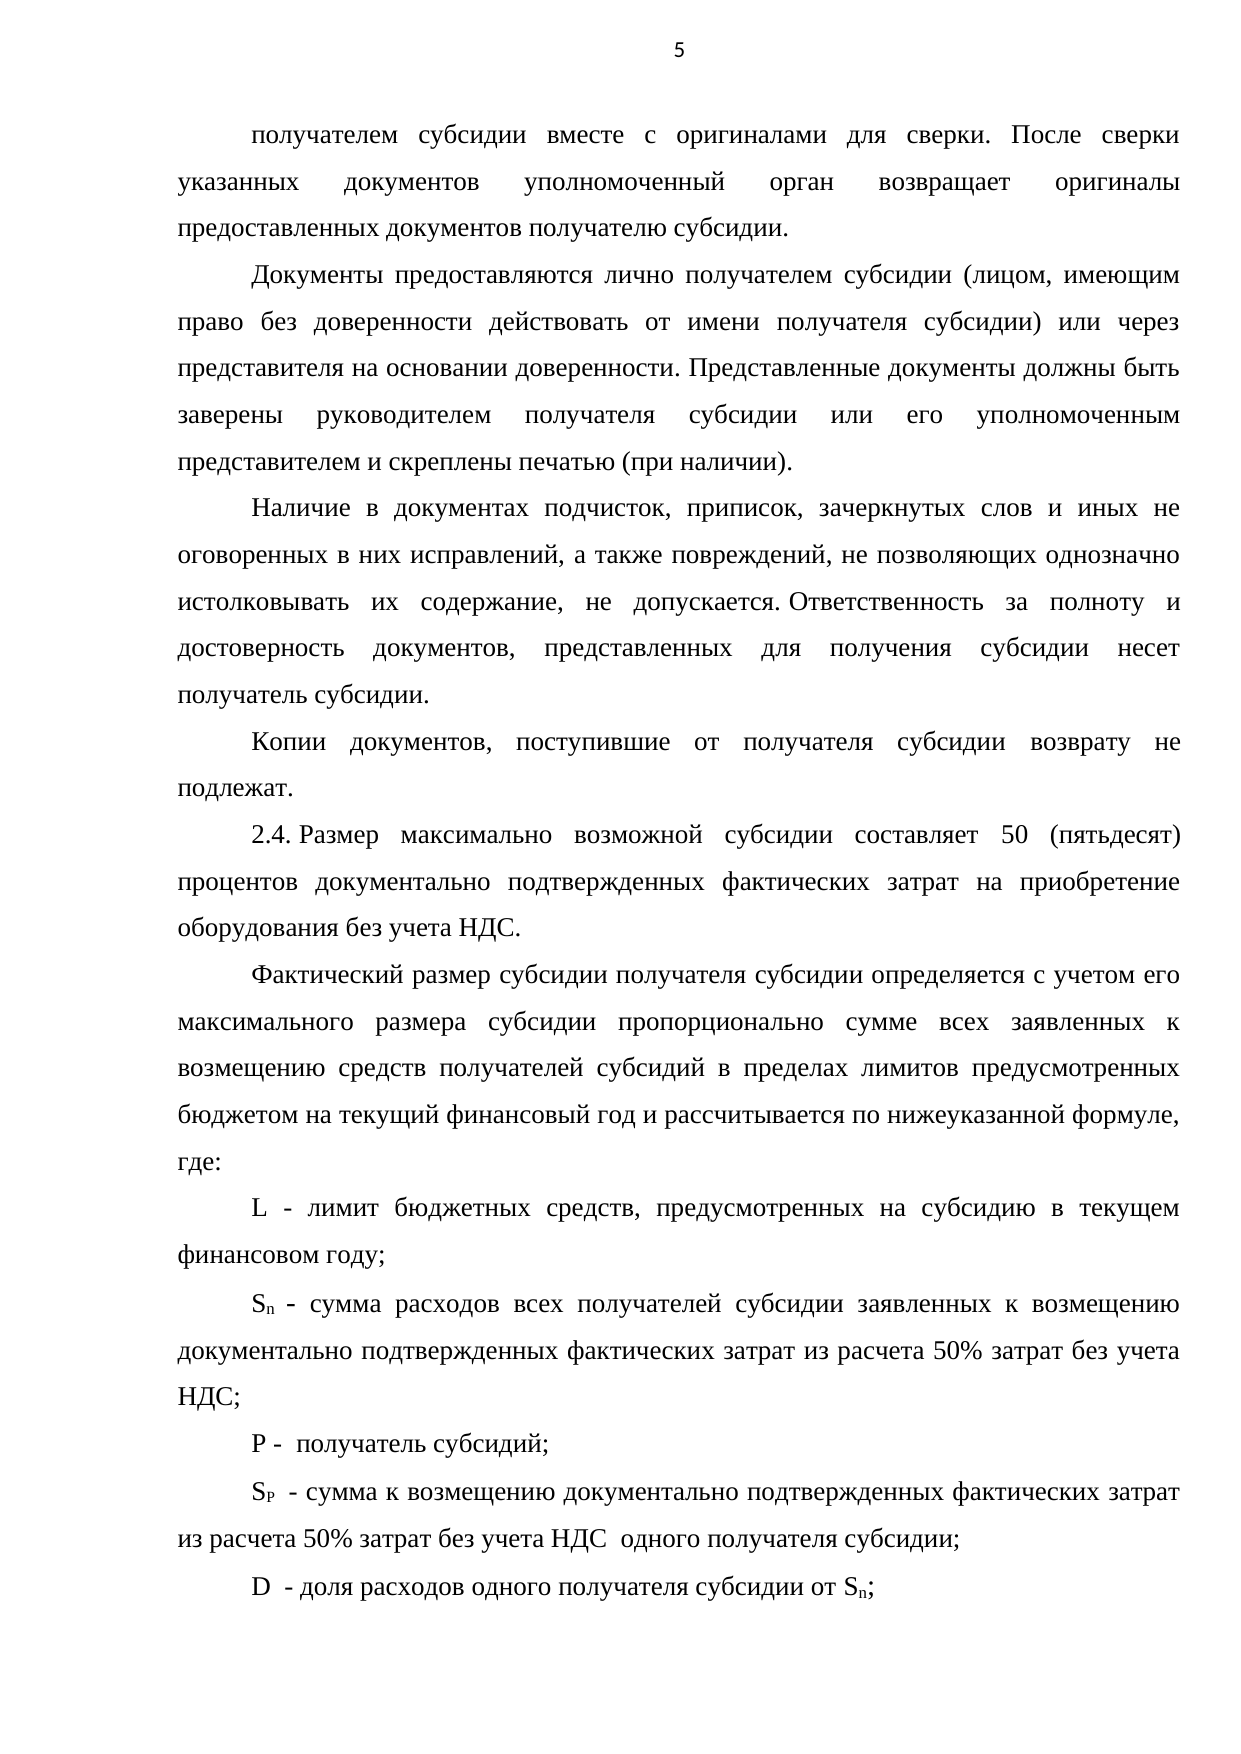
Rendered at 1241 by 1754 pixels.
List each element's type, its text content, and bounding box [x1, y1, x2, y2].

text P - получатель субсидий; [177, 1427, 1181, 1458]
text L - лимит бюджетных средств, предусмотренных на субсидию в текущем финансовом году; [177, 1191, 1181, 1269]
text Наличие в документах подчисток, приписок, зачеркнутых слов и иных не оговоренных в них исправлений, а также повреждений, не позволяющих однозначно истолковывать их содержание, не допускается. Ответственность за полноту и достоверность документов, представленных для получения субсидии несет получатель субсидии. [177, 491, 1181, 709]
text Документы предоставляются лично получателем субсидии (лицом, имеющим право без доверенности действовать от имени получателя субсидии) или через представителя на основании доверенности. Представленные документы должны быть заверены руководителем получателя субсидии или его уполномоченным представителем и скреплены печатью (при наличии). [177, 258, 1181, 476]
text Фактический размер субсидии получателя субсидии определяется с учетом его максимального размера субсидии пропорционально сумме всех заявленных к возмещению средств получателей субсидий в пределах лимитов предусмотренных бюджетом на текущий финансовый год и рассчитывается по нижеуказанной формуле, где: [177, 958, 1181, 1176]
text SP - сумма к возмещению документально подтвержденных фактических затрат из расчета 50% затрат без учета НДС одного получателя субсидии; [177, 1475, 1181, 1553]
text 2.4. Размер максимально возможной субсидии составляет 50 (пятьдесят) процентов документально подтвержденных фактических затрат на приобретение оборудования без учета НДС. [177, 818, 1181, 943]
text получателем субсидии вместе с оригиналами для сверки. После сверки указанных документов уполномоченный орган возвращает оригиналы предоставленных документов получателю субсидии. [177, 118, 1181, 243]
text D - доля расходов одного получателя субсидии от Sn; [177, 1568, 1181, 1602]
text Копии документов, поступившие от получателя субсидии возврату не подлежат. [177, 725, 1181, 803]
text Sn - сумма расходов всех получателей субсидии заявленных к возмещению документально подтвержденных фактических затрат из расчета 50% затрат без учета НДС; [177, 1285, 1181, 1412]
